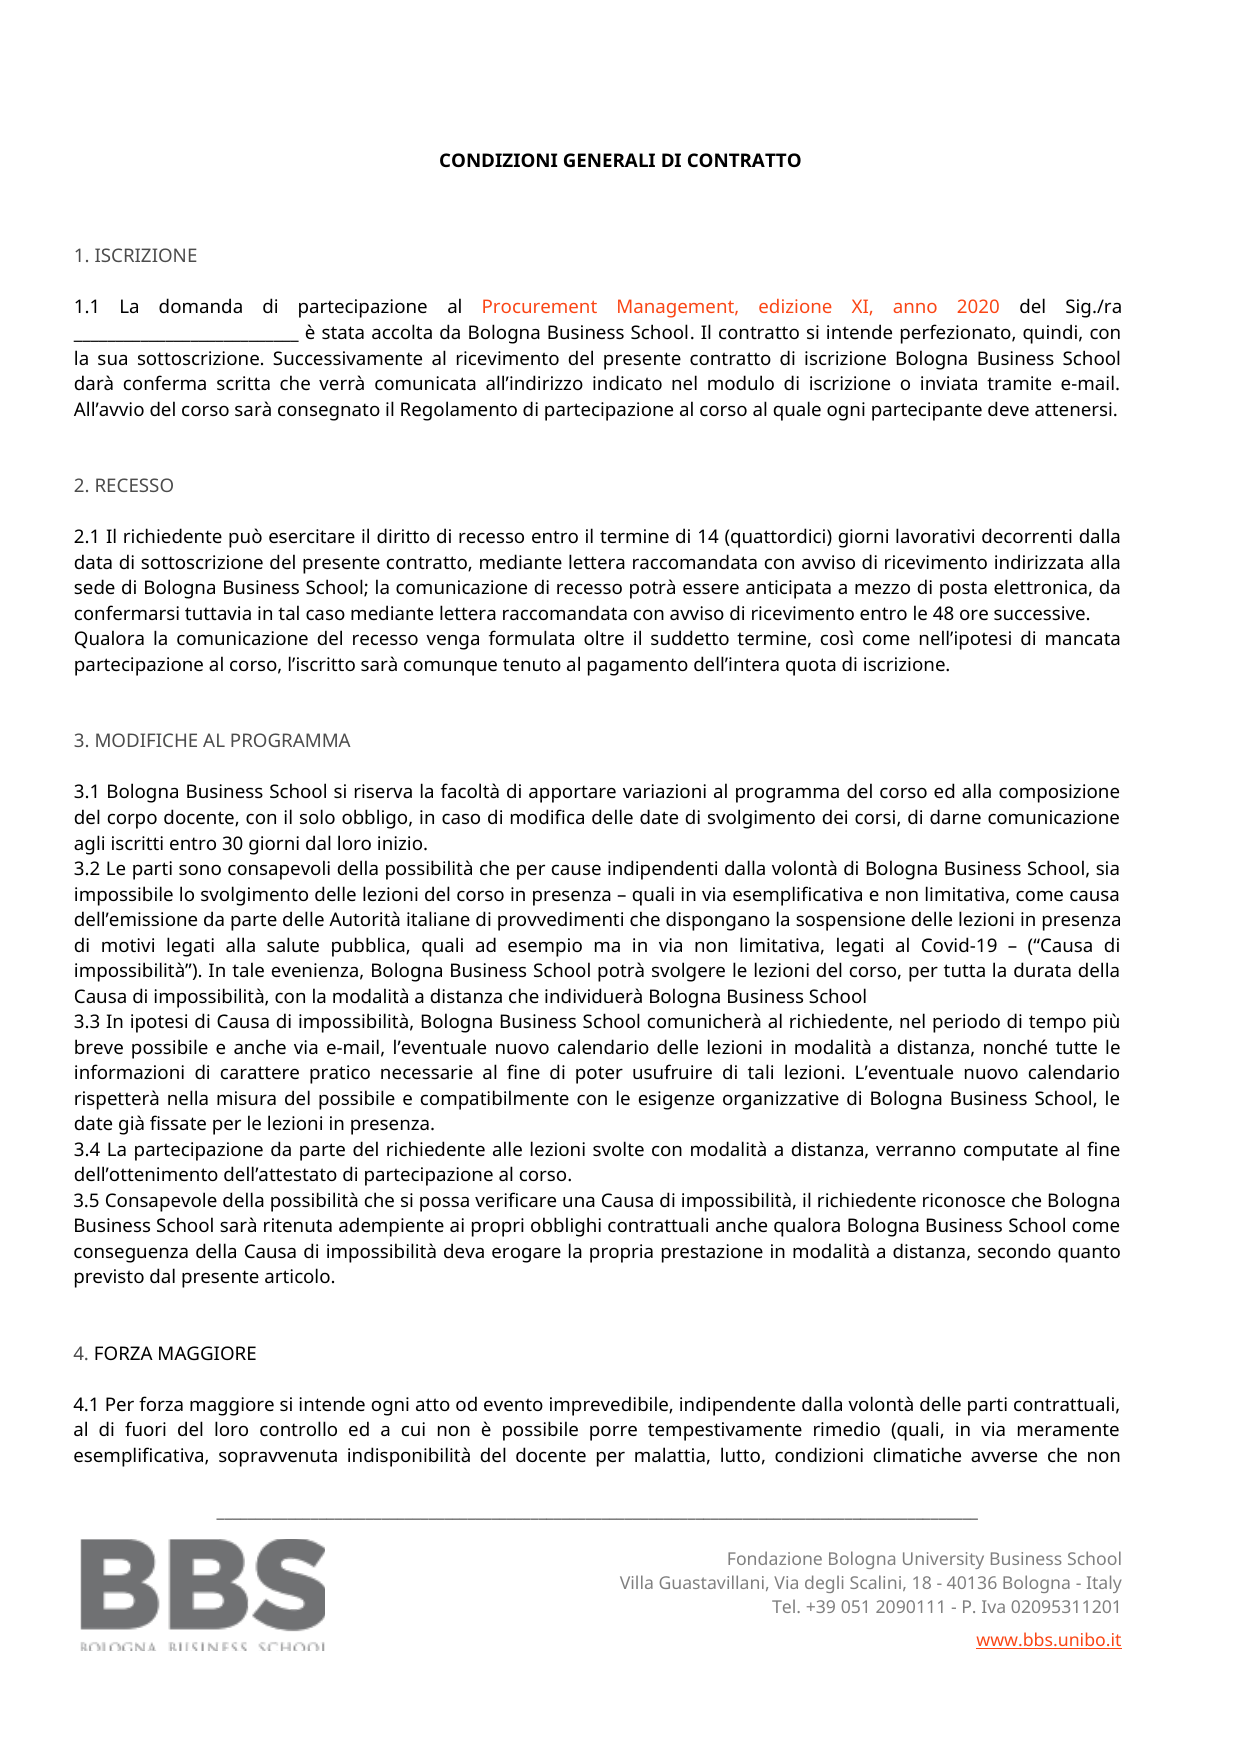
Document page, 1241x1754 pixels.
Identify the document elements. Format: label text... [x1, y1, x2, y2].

text 1. ISCRIZIONE [74, 243, 1122, 268]
text 3.2 Le parti sono consapevoli della possibilità che per cause indipendenti dalla volontà di Bologna Business School, sia impossibile lo svolgimento delle lezioni del corso in presenza – quali in via esemplificativa e non limitativa, come causa dell’emissione da parte delle Autorità italiane di provvedimenti che dispongano la sospensione delle lezioni in presenza di motivi legati alla salute pubblica, quali ad esempio ma in via non limitativa, legati al Covid-19 – (“Causa di impossibilità”). In tale evenienza, Bologna Business School potrà svolgere le lezioni del corso, per tutta la durata della Causa di impossibilità, con la modalità a distanza che individuerà Bologna Business School [74, 855, 1122, 1008]
text 3. MODIFICHE AL PROGRAMMA [74, 728, 1122, 753]
text 1.1 La domanda di partecipazione al Procurement Management, edizione XI, anno 2020 del Sig./ra è stata accolta da Bologna Business School. Il contratto si intende perfezionato, quindi, con la sua sottoscrizione. Successivamente al ricevimento del presente contratto di iscrizione Bologna Business School darà conferma scritta che verrà comunicata all’indirizzo indicato nel modulo di iscrizione o inviata tramite e-mail. All’avvio del corso sarà consegnato il Regolamento di partecipazione al corso al quale ogni partecipante deve attenersi. [74, 294, 1122, 421]
text 3.4 La partecipazione da parte del richiedente alle lezioni svolte con modalità a distanza, verranno computate al fine dell’ottenimento dell’attestato di partecipazione al corso. [74, 1136, 1122, 1187]
text 3.1 Bologna Business School si riserva la facoltà di apportare variazioni al programma del corso ed alla composizione del corpo docente, con il solo obbligo, in caso di modifica delle date di svolgimento dei corsi, di darne comunicazione agli iscritti entro 30 giorni dal loro inizio. [74, 779, 1122, 855]
text 3.3 In ipotesi di Causa di impossibilità, Bologna Business School comunicherà al richiedente, nel periodo di tempo più breve possibile e anche via e-mail, l’eventuale nuovo calendario delle lezioni in modalità a distanza, nonché tutte le informazioni di carattere pratico necessarie al fine di poter usufruire di tali lezioni. L’eventuale nuovo calendario rispetterà nella misura del possibile e compatibilmente con le esigenze organizzative di Bologna Business School, le date già fissate per le lezioni in presenza. [74, 1008, 1122, 1136]
text Qualora la comunicazione del recesso venga formulata oltre il suddetto termine, così come nell’ipotesi di mancata partecipazione al corso, l’iscritto sarà comunque tenuto al pagamento dell’intera quota di iscrizione. [74, 626, 1122, 677]
text 2. RECESSO [74, 472, 1122, 498]
text 4. FORZA MAGGIORE [73, 1340, 1122, 1366]
text CONDIZIONI GENERALI DI CONTRATTO [118, 148, 1122, 173]
text 2.1 Il richiedente può esercitare il diritto di recesso entro il termine di 14 (quattordici) giorni lavorativi decorrenti dalla data di sottoscrizione del presente contratto, mediante lettera raccomandata con avviso di ricevimento indirizzata alla sede di Bologna Business School; la comunicazione di recesso potrà essere anticipata a mezzo di posta elettronica, da confermarsi tuttavia in tal caso mediante lettera raccomandata con avviso di ricevimento entro le 48 ore successive. [74, 523, 1122, 626]
text 3.5 Consapevole della possibilità che si possa verificare una Causa di impossibilità, il richiedente riconosce che Bologna Business School sarà ritenuta adempiente ai propri obblighi contrattuali anche qualora Bologna Business School come conseguenza della Causa di impossibilità deva erogare la propria prestazione in modalità a distanza, secondo quanto previsto dal presente articolo. [73, 1187, 1122, 1289]
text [73, 1391, 1122, 1468]
